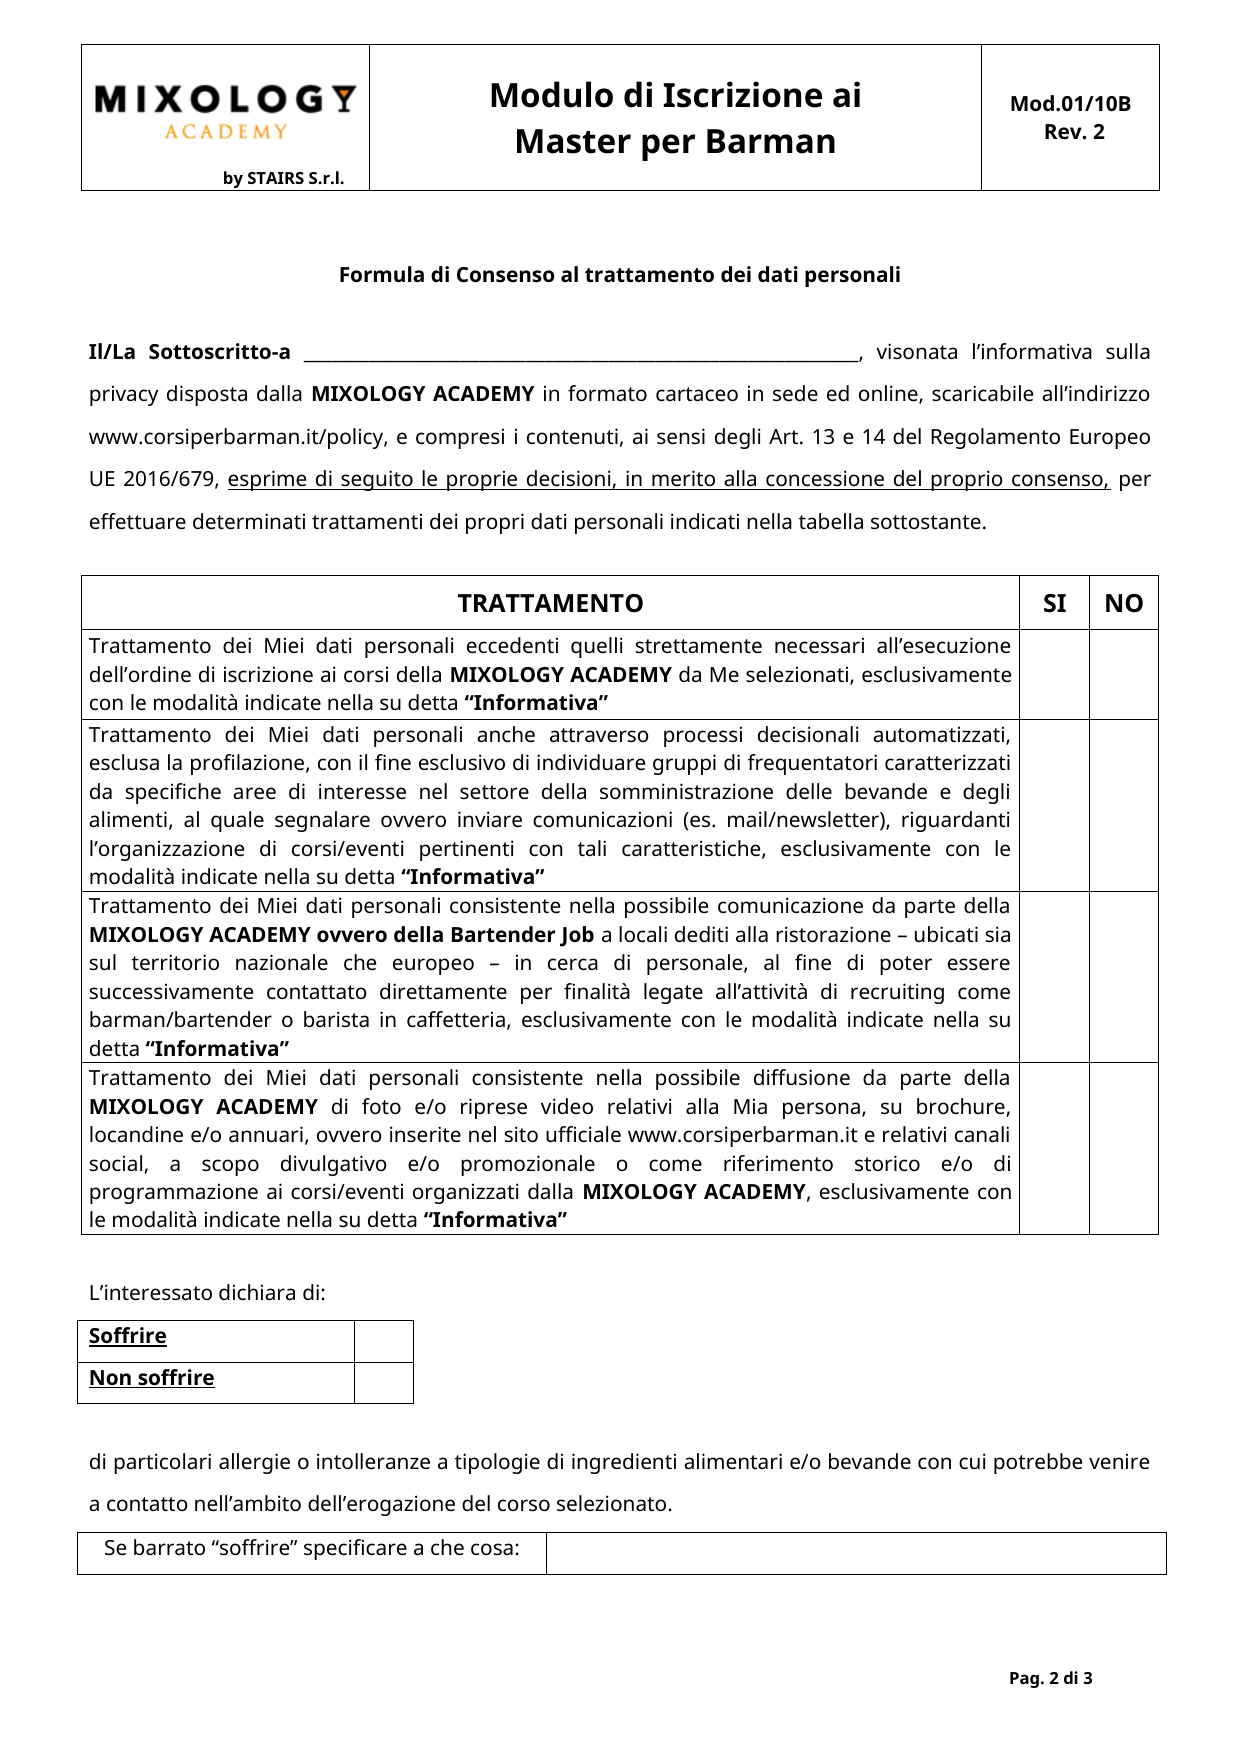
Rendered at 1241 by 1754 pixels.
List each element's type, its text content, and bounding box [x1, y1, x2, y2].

text di particolari allergie o intolleranze a tipologie di ingredienti alimentari e/o bevande con cui potrebbe venire a contatto nell’ambito dell’erogazione del corso selezionato. [89, 1447, 1152, 1518]
table_cell [1090, 1063, 1158, 1234]
table_header [355, 1321, 413, 1362]
picture [90, 57, 361, 167]
table_header SI [1020, 576, 1089, 629]
table_cell [1090, 720, 1158, 891]
table_cell Trattamento dei Miei dati personali eccedenti quelli strettamente necessari all’esecuzione dell’ordine di iscrizione ai corsi della MIXOLOGY ACADEMY da Me selezionati, esclusivamente con le modalità indicate nella su detta “Informativa” [82, 630, 1019, 719]
table_cell [1020, 630, 1089, 719]
table_cell Trattamento dei Miei dati personali consistente nella possibile diffusione da parte della MIXOLOGY ACADEMY di foto e/o riprese video relativi alla Mia persona, su brochure, locandine e/o annuari, ovvero inserite nel sito ufficiale www.corsiperbarman.it e relativi canali social, a scopo divulgativo e/o promozionale o come riferimento storico e/o di programmazione ai corsi/eventi organizzati dalla MIXOLOGY ACADEMY, esclusivamente con le modalità indicate nella su detta “Informativa” [82, 1063, 1019, 1234]
table_cell [355, 1363, 413, 1403]
table_cell [1020, 1063, 1089, 1234]
table_header NO [1090, 576, 1158, 629]
table_cell [1020, 892, 1089, 1062]
table_header Soffrire [78, 1321, 354, 1362]
table_header [547, 1533, 1166, 1573]
table_cell [1090, 630, 1158, 719]
table_header TRATTAMENTO [82, 576, 1019, 629]
text Formula di Consenso al trattamento dei dati personali [89, 260, 1152, 288]
text Il/La Sottoscritto-a ____________________________________________________________, visonata l’informativa sulla privacy disposta dalla MIXOLOGY ACADEMY in formato cartaceo in sede ed online, scaricabile all’indirizzo www.corsiperbarman.it/policy, e compresi i contenuti, ai sensi degli Art. 13 e 14 del Regolamento Europeo UE 2016/679, esprime di seguito le proprie decisioni, in merito alla concessione del proprio consenso, per effettuare determinati trattamenti dei propri dati personali indicati nella tabella sottostante. [89, 337, 1152, 536]
table_cell [1020, 720, 1089, 891]
table_cell Trattamento dei Miei dati personali consistente nella possibile comunicazione da parte della MIXOLOGY ACADEMY ovvero della Bartender Job a locali dediti alla ristorazione – ubicati sia sul territorio nazionale che europeo – in cerca di personale, al fine di poter essere successivamente contattato direttamente per finalità legate all’attività di recruiting come barman/bartender o barista in caffetteria, esclusivamente con le modalità indicate nella su detta “Informativa” [82, 892, 1019, 1062]
text L’interessato dichiara di: [89, 1278, 1152, 1306]
table_header Se barrato “soffrire” specificare a che cosa: [78, 1533, 546, 1573]
table_cell Trattamento dei Miei dati personali anche attraverso processi decisionali automatizzati, esclusa la profilazione, con il fine esclusivo di individuare gruppi di frequentatori caratterizzati da specifiche aree di interesse nel settore della somministrazione delle bevande e degli alimenti, al quale segnalare ovvero inviare comunicazioni (es. mail/newsletter), riguardanti l’organizzazione di corsi/eventi pertinenti con tali caratteristiche, esclusivamente con le modalità indicate nella su detta “Informativa” [82, 720, 1019, 891]
table_cell Non soffrire [78, 1363, 354, 1403]
table_cell [1090, 892, 1158, 1062]
